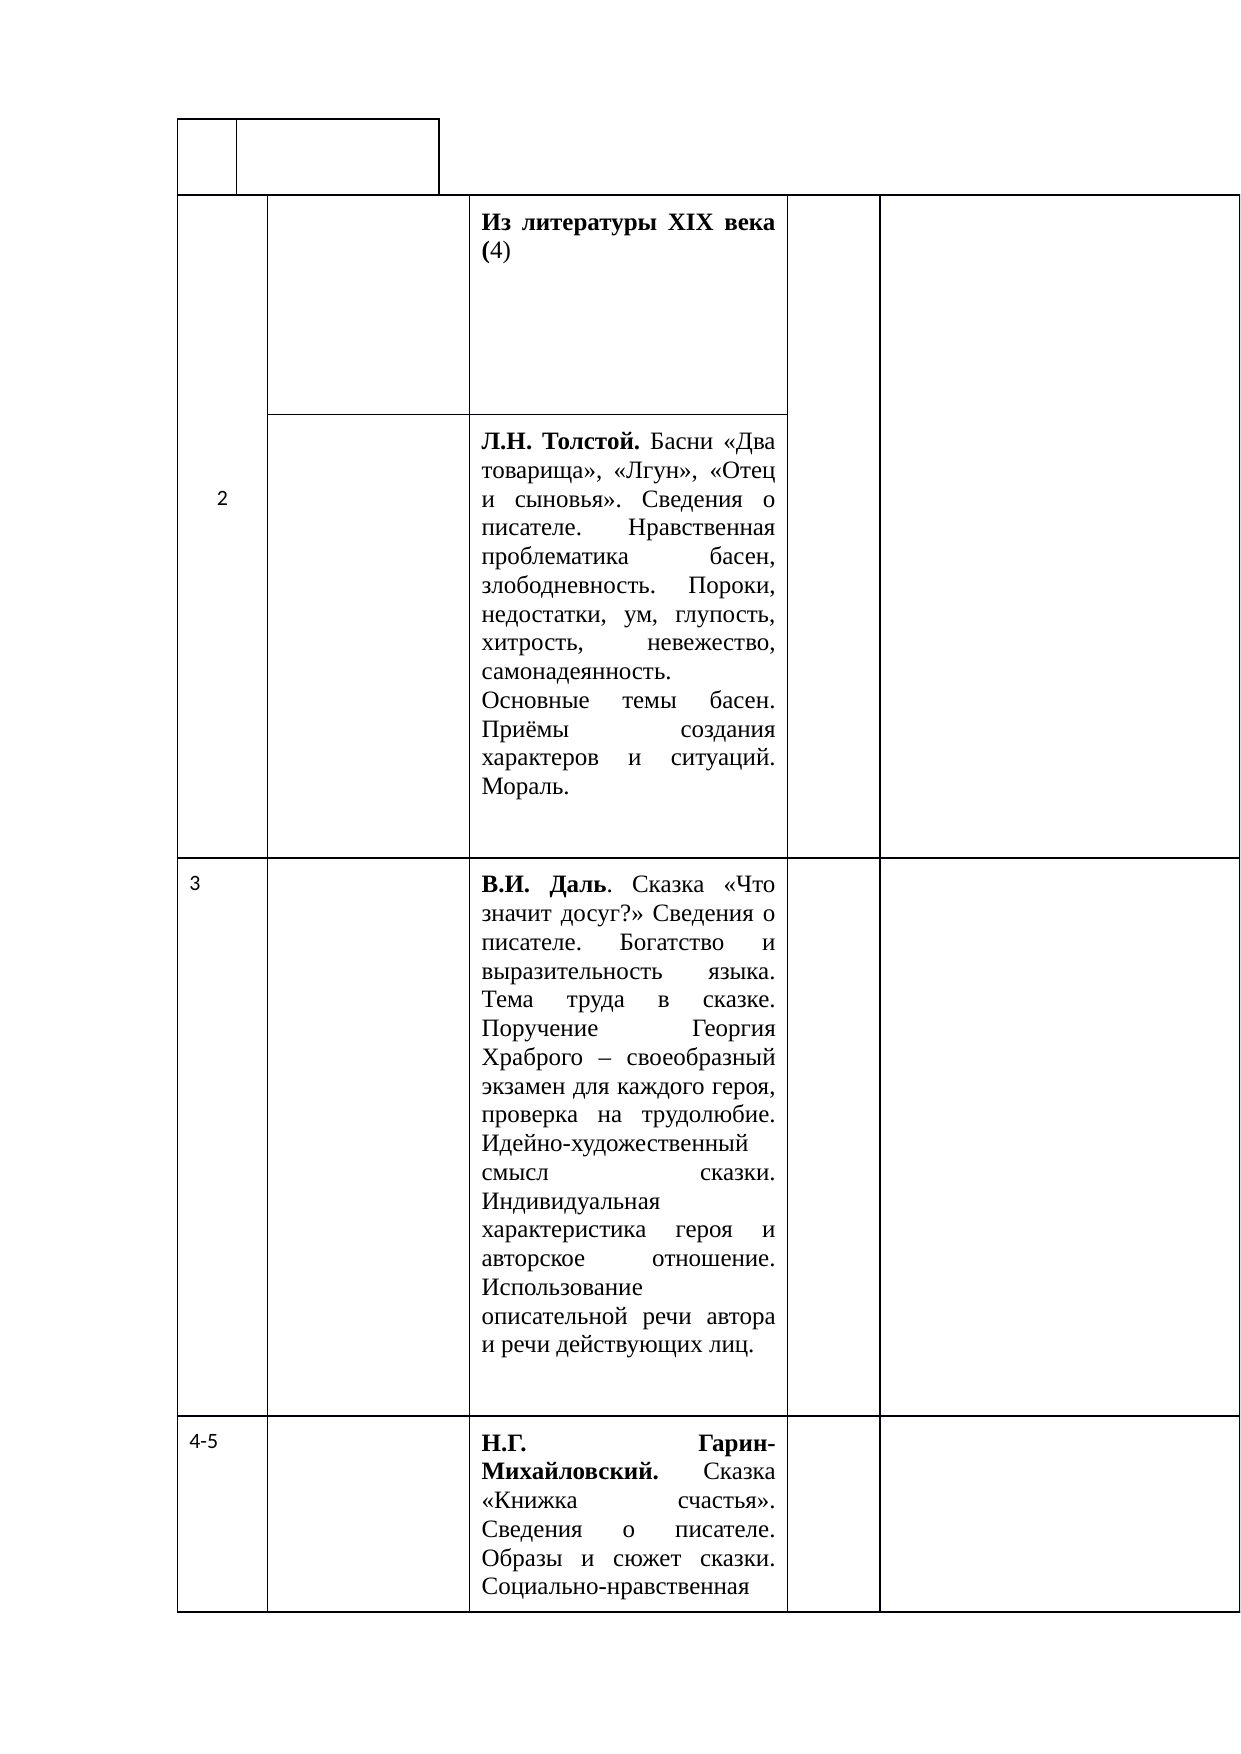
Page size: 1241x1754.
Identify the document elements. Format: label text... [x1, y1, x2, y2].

table_cell [268, 1417, 469, 1611]
table_cell Л.Н. Толстой. Басни «Два товарища», «Лгун», «Отец и сыновья». Сведения о писателе. Нравственная проблематика басен, злободневность. Пороки, недостатки, ум, глупость, хитрость, невежество, самонадеянность. Основные темы басен. Приёмы создания характеров и ситуаций. Мораль. [470, 415, 787, 857]
table_cell 2 [178, 196, 267, 857]
table_cell [237, 120, 438, 194]
table_cell [881, 1417, 1239, 1611]
table_cell [178, 120, 236, 194]
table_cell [470, 1417, 787, 1611]
table_cell 3 [178, 859, 267, 1415]
table_cell [881, 859, 1239, 1415]
table_cell [788, 1417, 879, 1611]
table_cell [788, 196, 879, 857]
table_cell 4-5 [178, 1417, 267, 1611]
table_cell [268, 415, 469, 857]
table_cell Из литературы XIX века (4) [470, 196, 787, 414]
table_cell [881, 196, 1239, 857]
table_cell [268, 196, 469, 414]
table_cell [268, 859, 469, 1415]
table_cell В.И. Даль. Сказка «Что значит досуг?» Сведения о писателе. Богатство и выразительность языка. Тема труда в сказке. Поручение Георгия Храброго – своеобразный экзамен для каждого героя, проверка на трудолюбие. Идейно-художественный смысл сказки. Индивидуальная характеристика героя и авторское отношение. Использование описательной речи автора и речи действующих лиц. [470, 859, 787, 1415]
table_cell [788, 859, 879, 1415]
